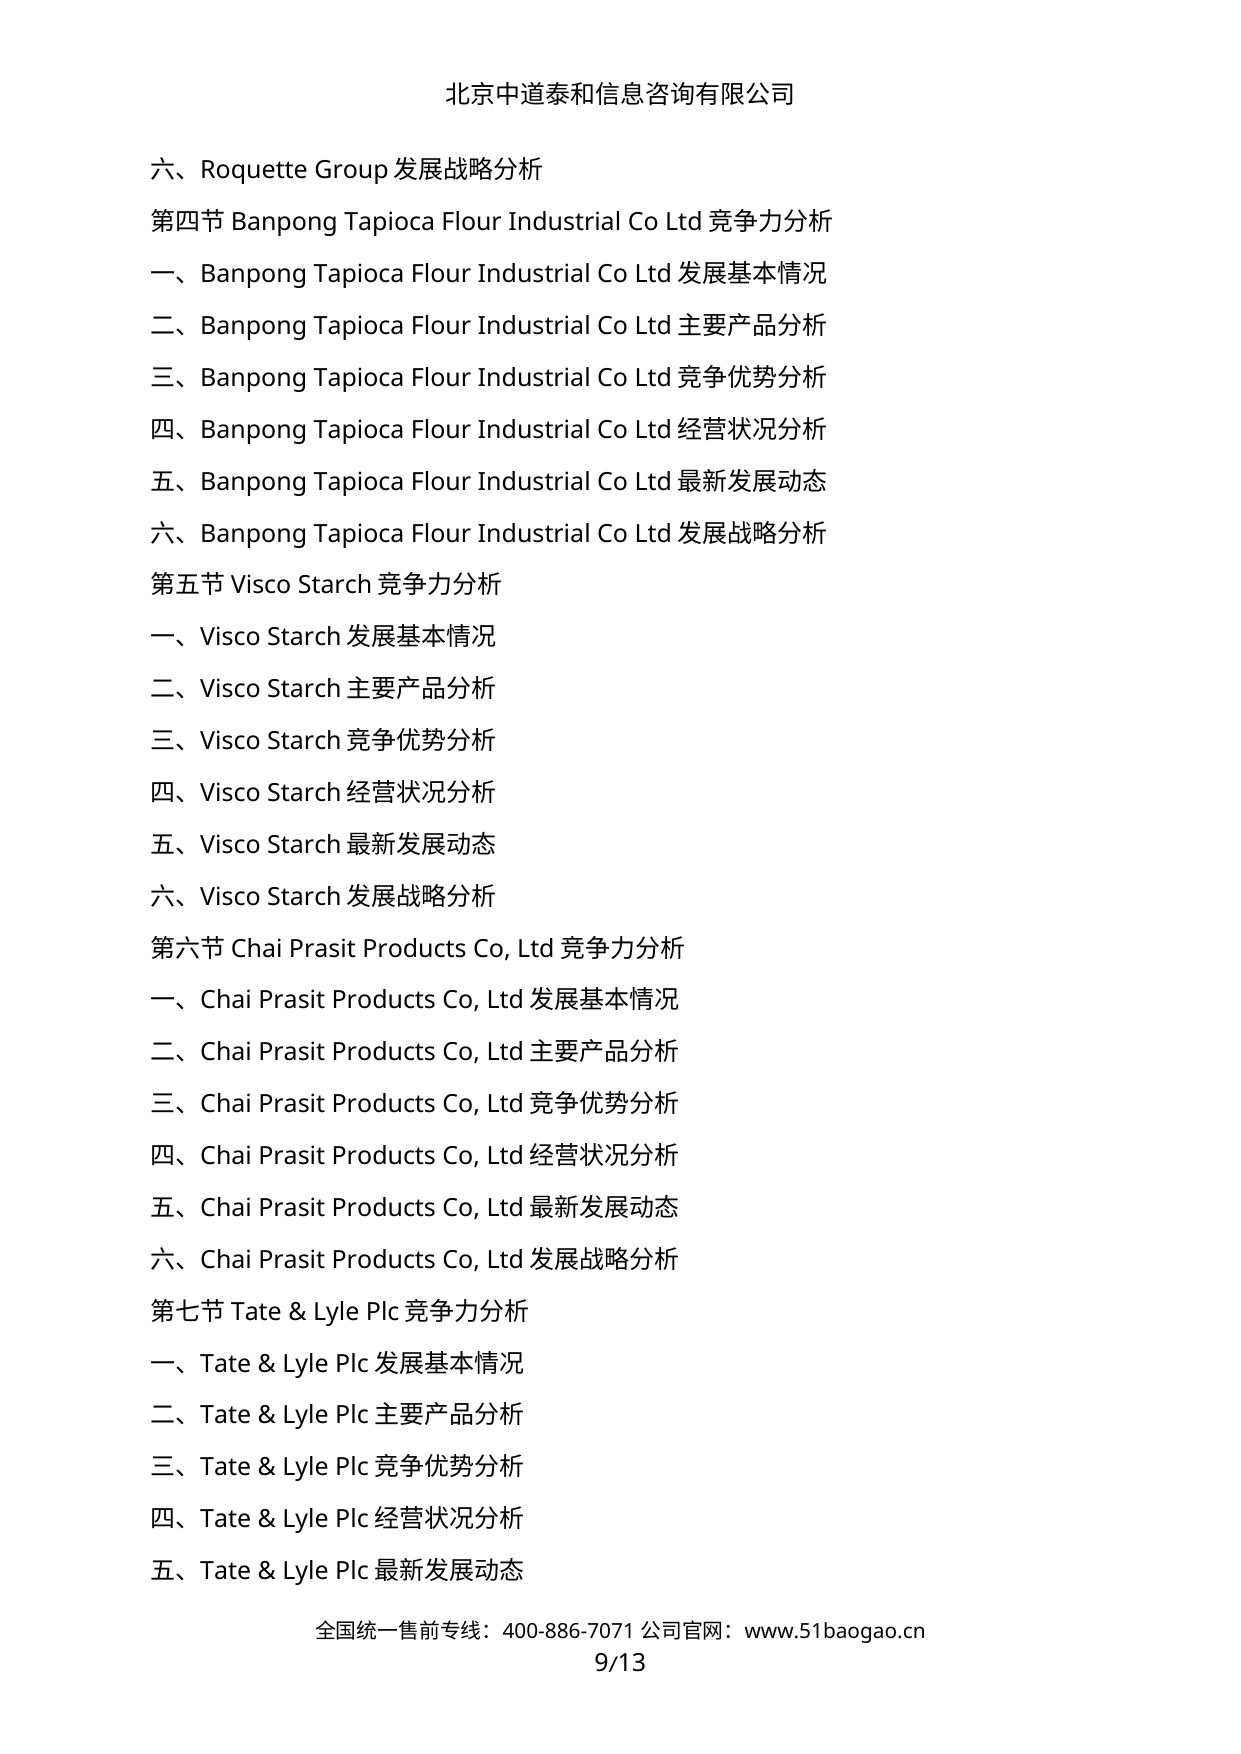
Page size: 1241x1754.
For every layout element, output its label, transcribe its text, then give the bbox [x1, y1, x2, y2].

text 三、Tate & Lyle Plc竞争优势分析 [150, 1447, 1090, 1483]
text 二、Banpong Tapioca Flour Industrial Co Ltd主要产品分析 [150, 306, 1090, 342]
text 五、Tate & Lyle Plc最新发展动态 [150, 1551, 1090, 1587]
text 第五节 Visco Starch竞争力分析 [150, 565, 1090, 601]
text 六、Chai Prasit Products Co, Ltd发展战略分析 [150, 1239, 1090, 1276]
text 二、Chai Prasit Products Co, Ltd主要产品分析 [150, 1032, 1090, 1068]
text 一、Tate & Lyle Plc发展基本情况 [150, 1343, 1090, 1379]
text 三、Visco Starch竞争优势分析 [150, 721, 1090, 757]
text 一、Visco Starch发展基本情况 [150, 617, 1090, 653]
text 五、Banpong Tapioca Flour Industrial Co Ltd最新发展动态 [150, 461, 1090, 497]
text 六、Visco Starch发展战略分析 [150, 876, 1090, 912]
text 四、Banpong Tapioca Flour Industrial Co Ltd经营状况分析 [150, 409, 1090, 446]
text 四、Tate & Lyle Plc经营状况分析 [150, 1499, 1090, 1535]
text 四、Visco Starch经营状况分析 [150, 772, 1090, 809]
text 第六节 Chai Prasit Products Co, Ltd竞争力分析 [150, 928, 1090, 964]
text 三、Chai Prasit Products Co, Ltd竞争优势分析 [150, 1084, 1090, 1120]
text 二、Tate & Lyle Plc主要产品分析 [150, 1395, 1090, 1431]
text 一、Banpong Tapioca Flour Industrial Co Ltd发展基本情况 [150, 254, 1090, 290]
text 第七节 Tate & Lyle Plc竞争力分析 [150, 1291, 1090, 1327]
text 三、Banpong Tapioca Flour Industrial Co Ltd竞争优势分析 [150, 357, 1090, 394]
text 一、Chai Prasit Products Co, Ltd发展基本情况 [150, 980, 1090, 1016]
text 四、Chai Prasit Products Co, Ltd经营状况分析 [150, 1136, 1090, 1172]
text 五、Chai Prasit Products Co, Ltd最新发展动态 [150, 1187, 1090, 1224]
text 二、Visco Starch主要产品分析 [150, 669, 1090, 705]
text 第四节 Banpong Tapioca Flour Industrial Co Ltd竞争力分析 [150, 202, 1090, 238]
text 六、Roquette Group发展战略分析 [150, 150, 1090, 186]
text 六、Banpong Tapioca Flour Industrial Co Ltd发展战略分析 [150, 513, 1090, 549]
text 五、Visco Starch最新发展动态 [150, 824, 1090, 861]
